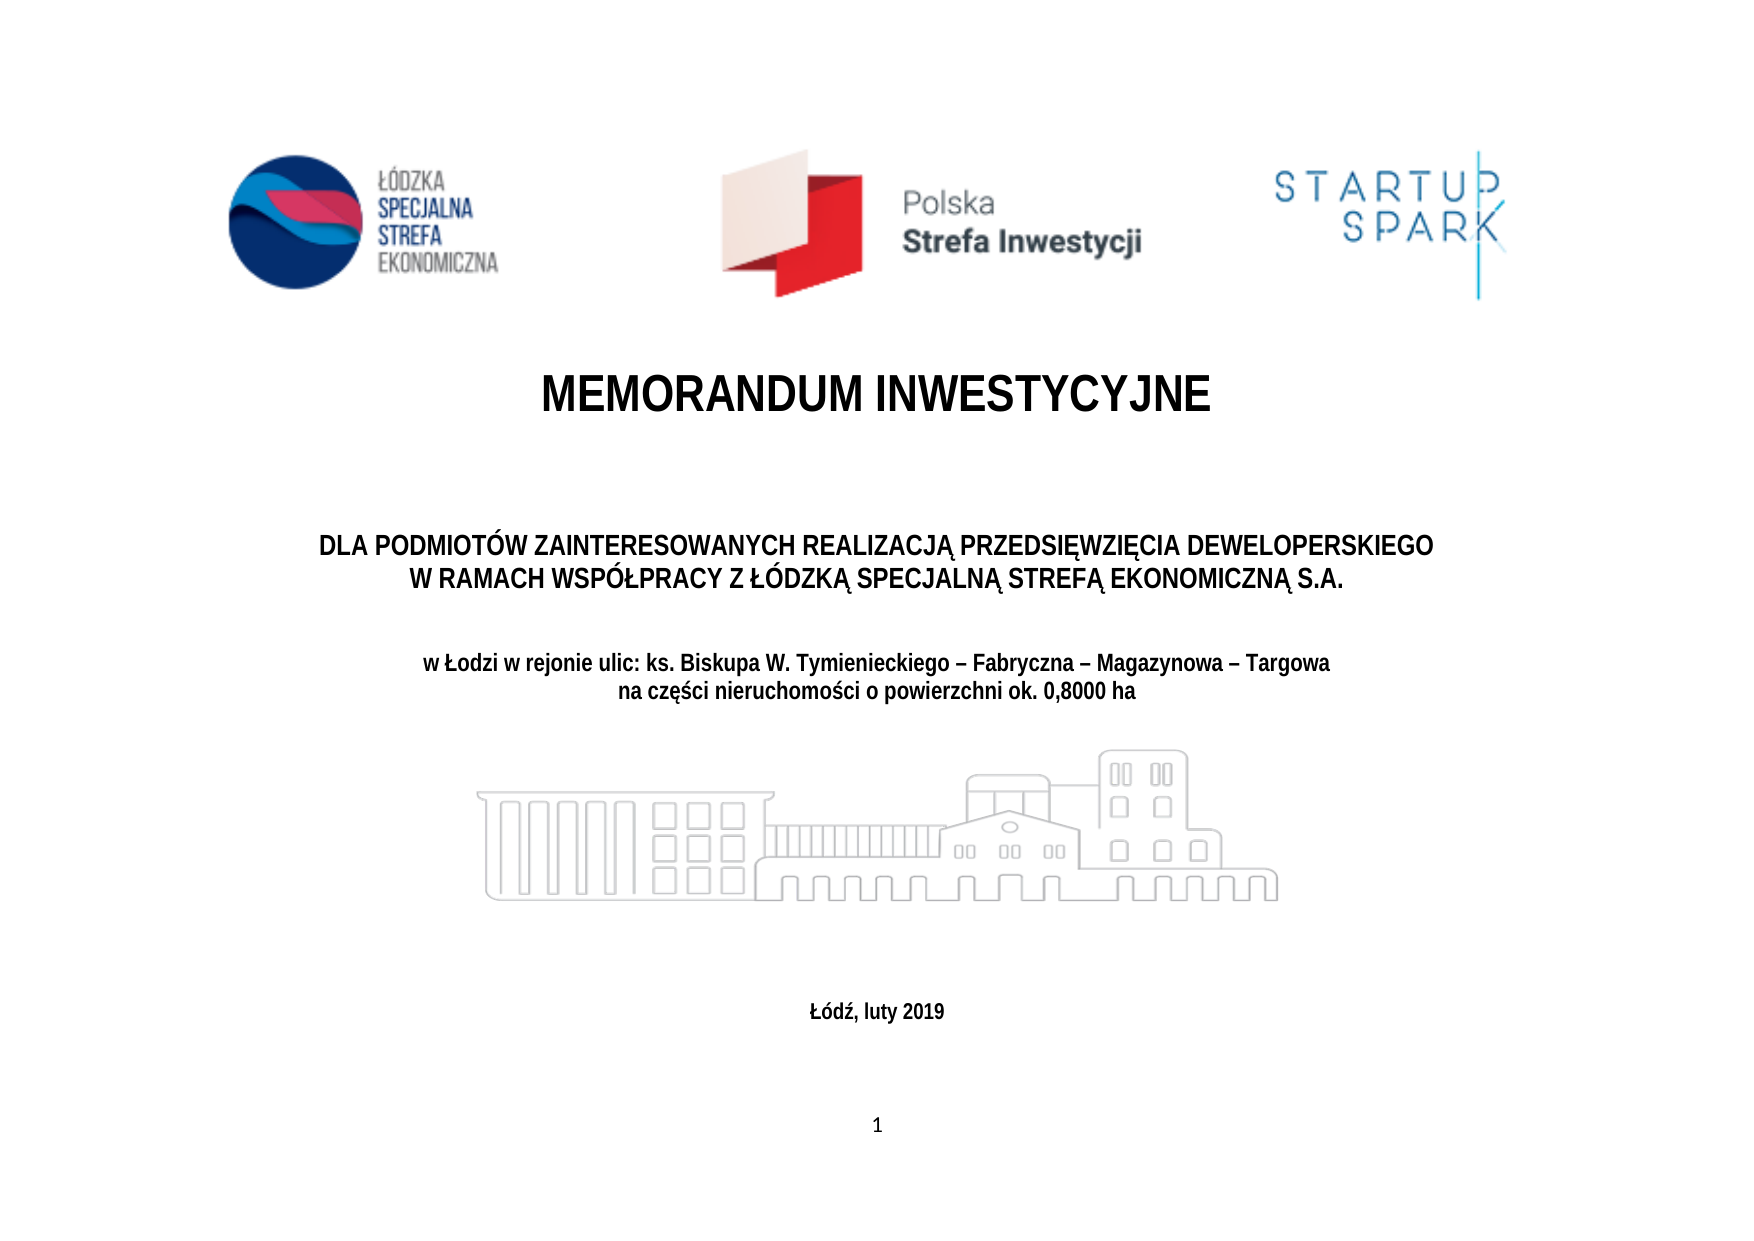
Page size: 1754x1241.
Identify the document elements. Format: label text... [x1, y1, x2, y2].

picture [458, 731, 1296, 920]
text Łódź, luty 2019 [148, 998, 1606, 1024]
text na części nieruchomości o powierzchni ok. 0,8000 ha [148, 676, 1606, 705]
text W RAMACH WSPÓŁPRACY Z ŁÓDZKĄ SPECJALNĄ STREFĄ EKONOMICZNĄ S.A. [148, 561, 1606, 595]
text MEMORANDUM INWESTYCYJNE [148, 363, 1606, 423]
text w Łodzi w rejonie ulic: ks. Biskupa W. Tymienieckiego – Fabryczna – Magazynowa – Targowa [148, 647, 1606, 676]
text DLA PODMIOTÓW ZAINTERESOWANYCH REALIZACJĄ PRZEDSIĘWZIĘCIA DEWELOPERSKIEGO [148, 528, 1606, 561]
picture [216, 146, 1538, 307]
